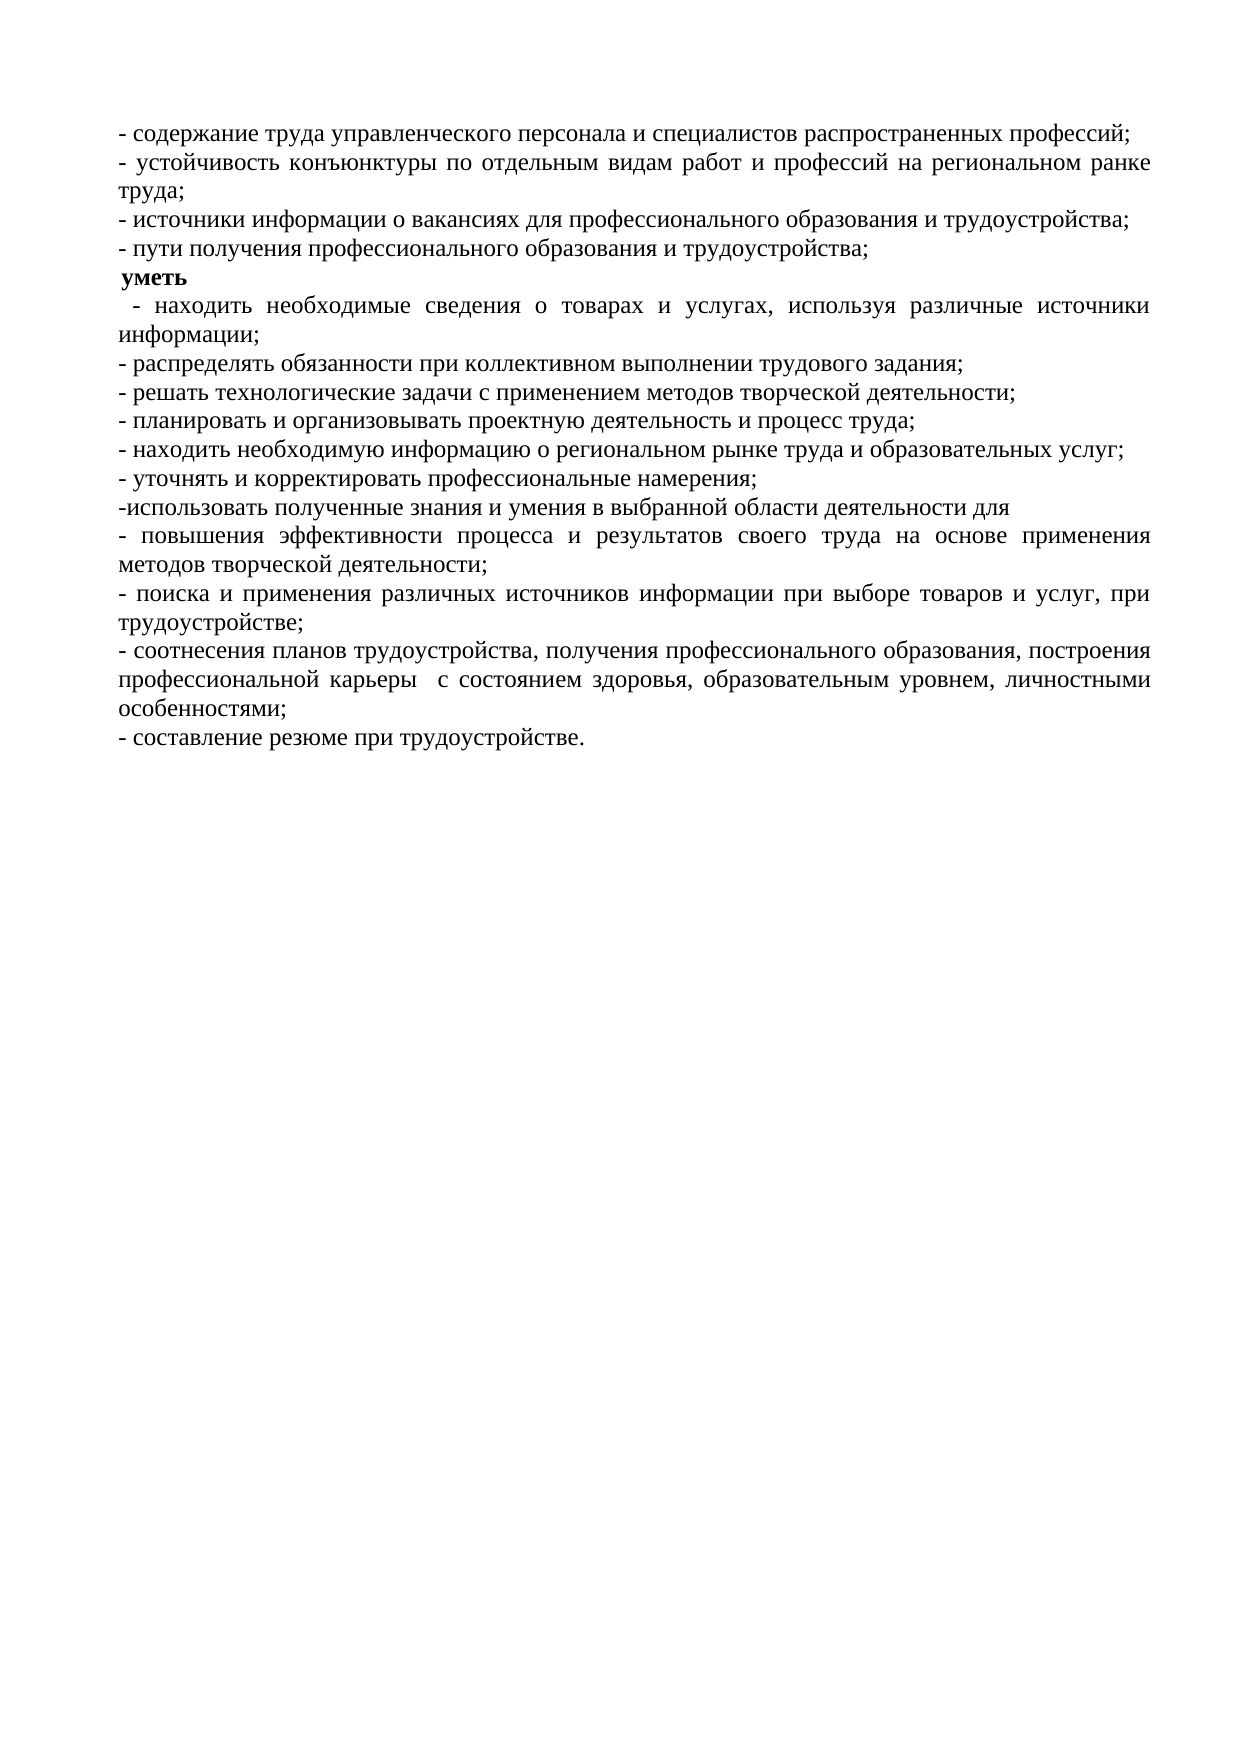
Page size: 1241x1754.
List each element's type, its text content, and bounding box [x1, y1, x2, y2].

text - составление резюме при трудоустройстве. [118, 722, 1152, 751]
text - содержание труда управленческого персонала и специалистов распространенных профессий; [118, 118, 1152, 147]
text уметь [15, 262, 1152, 291]
text - находить необходимые сведения о товарах и услугах, используя различные источники информации; [118, 291, 1152, 348]
text - повышения эффективности процесса и результатов своего труда на основе применения методов творческой деятельности; [118, 521, 1152, 578]
text - распределять обязанности при коллективном выполнении трудового задания; [118, 348, 1152, 377]
text - соотнесения планов трудоустройства, получения профессионального образования, построения профессиональной карьеры с состоянием здоровья, образовательным уровнем, личностными особенностями; [118, 636, 1152, 722]
text - планировать и организовывать проектную деятельность и процесс труда; [118, 406, 1152, 434]
text - источники информации о вакансиях для профессионального образования и трудоустройства; [118, 204, 1152, 233]
text - решать технологические задачи с применением методов творческой деятельности; [118, 377, 1152, 406]
text - устойчивость конъюнктуры по отдельным видам работ и профессий на региональном ранке труда; [118, 147, 1152, 204]
text -использовать полученные знания и умения в выбранной области деятельности для [118, 492, 1152, 521]
text - уточнять и корректировать профессиональные намерения; [118, 463, 1152, 492]
text - пути получения профессионального образования и трудоустройства; [118, 233, 1152, 262]
text - поиска и применения различных источников информации при выборе товаров и услуг, при трудоустройстве; [118, 578, 1152, 636]
text - находить необходимую информацию о региональном рынке труда и образовательных услуг; [118, 434, 1152, 463]
